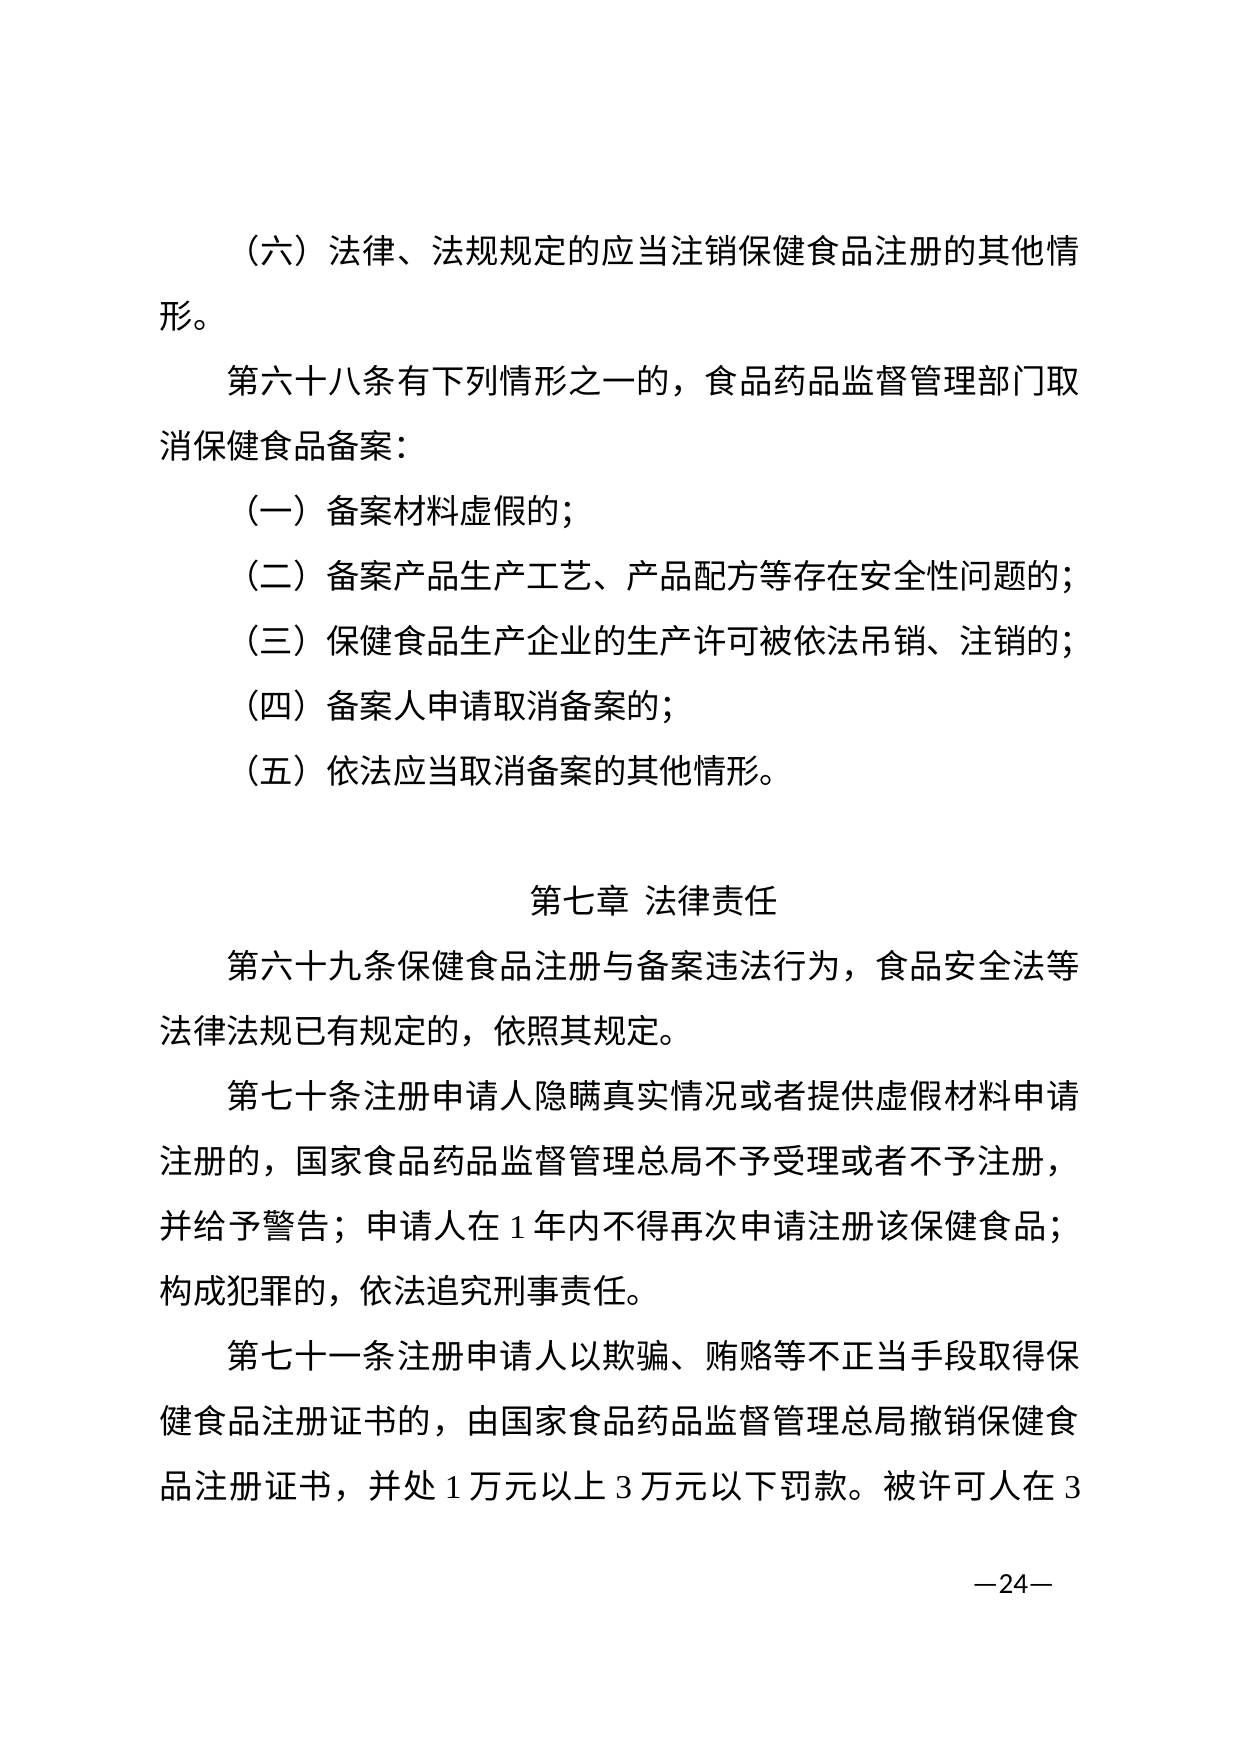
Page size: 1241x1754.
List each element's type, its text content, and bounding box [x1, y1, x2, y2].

text 第六十八条有下列情形之一的，食品药品监督管理部门取消保健食品备案： [159, 347, 1081, 477]
text 第六十九条保健食品注册与备案违法行为，食品安全法等法律法规已有规定的，依照其规定。 [159, 932, 1081, 1062]
text 第七十条注册申请人隐瞒真实情况或者提供虚假材料申请注册的，国家食品药品监督管理总局不予受理或者不予注册，并给予警告；申请人在1年内不得再次申请注册该保健食品；构成犯罪的，依法追究刑事责任。 [159, 1062, 1081, 1322]
text （二）备案产品生产工艺、产品配方等存在安全性问题的； [159, 542, 1081, 607]
text 第七章 法律责任 [159, 867, 1081, 932]
text （六）法律、法规规定的应当注销保健食品注册的其他情形。 [159, 217, 1081, 347]
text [159, 1322, 1081, 1517]
text （一）备案材料虚假的； [159, 477, 1081, 542]
text （三）保健食品生产企业的生产许可被依法吊销、注销的； [159, 607, 1081, 672]
text （五）依法应当取消备案的其他情形。 [159, 737, 1081, 802]
text （四）备案人申请取消备案的； [159, 672, 1081, 737]
